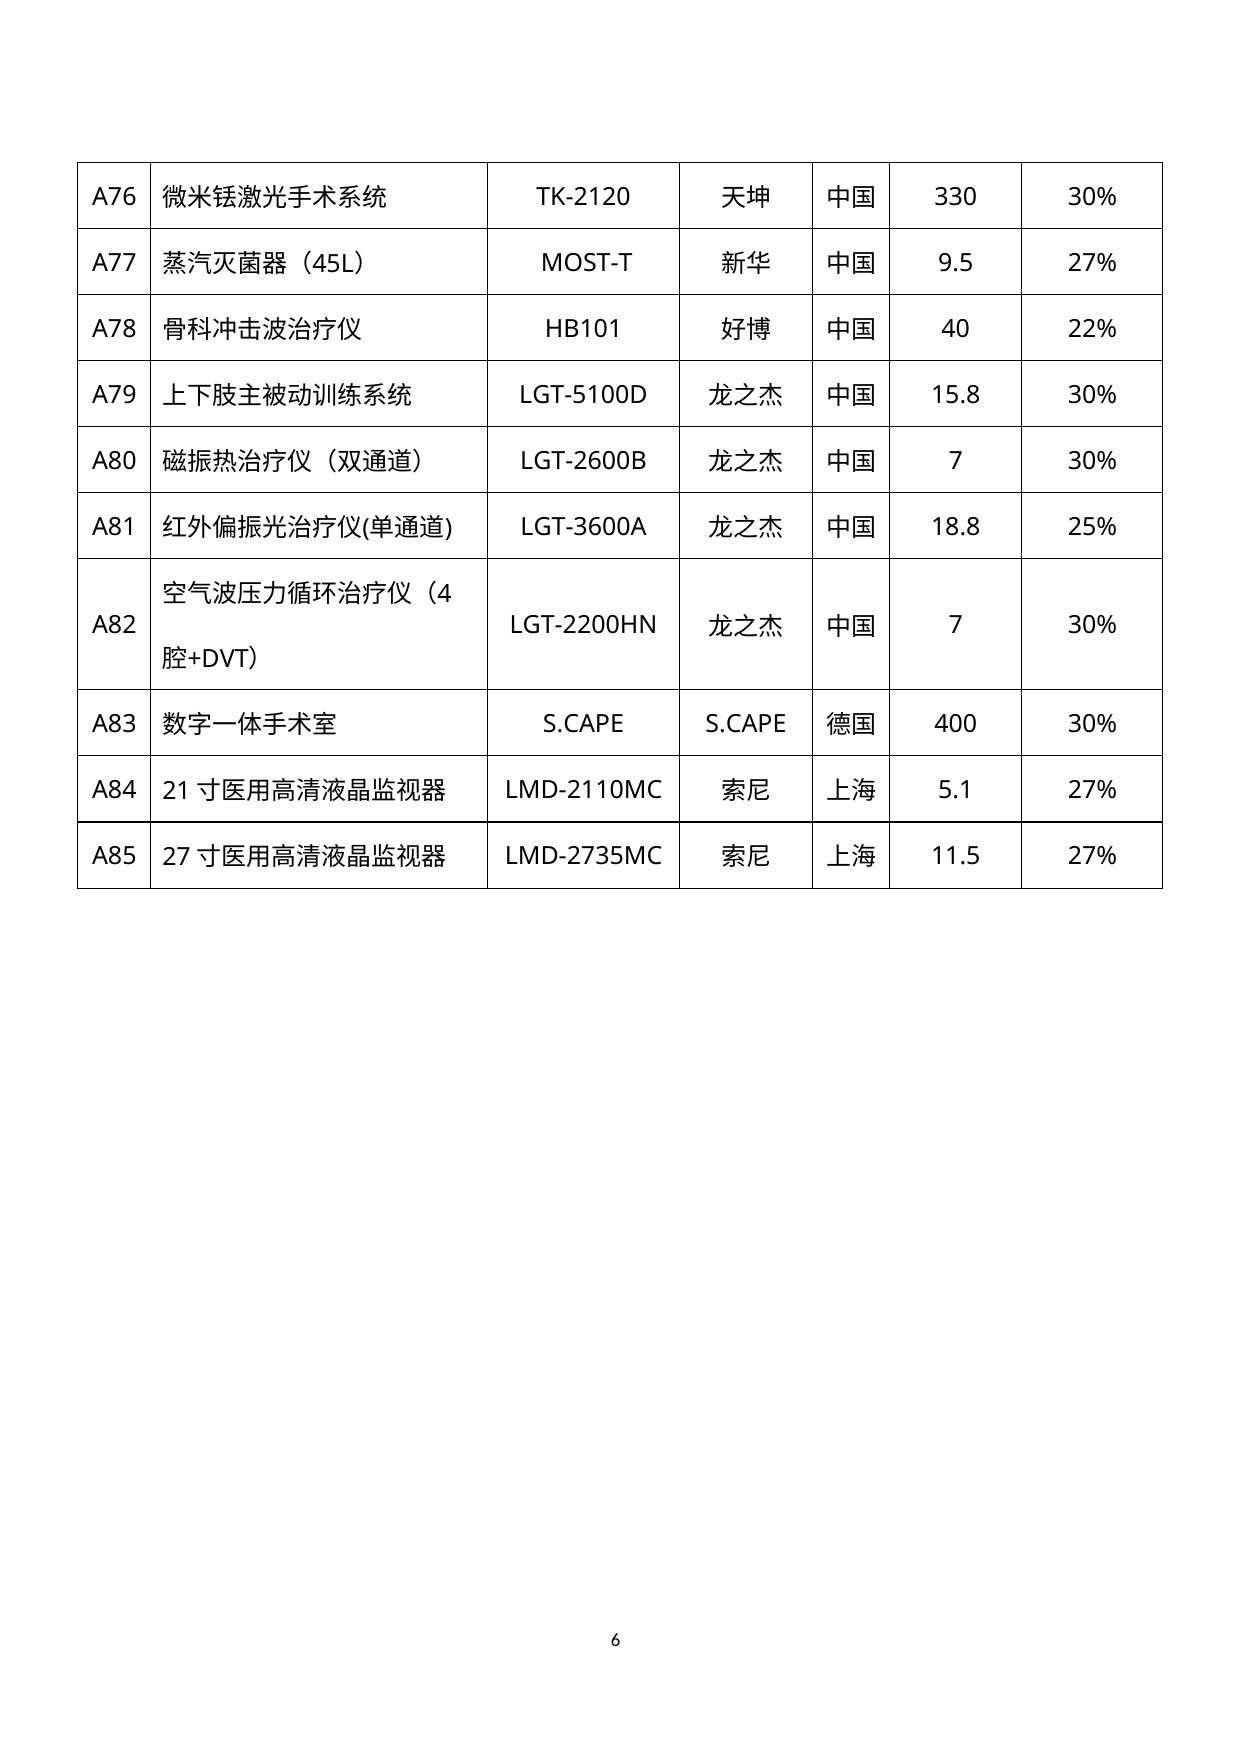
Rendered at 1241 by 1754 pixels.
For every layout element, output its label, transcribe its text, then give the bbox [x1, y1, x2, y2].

table_cell 25% [1022, 493, 1162, 558]
table_cell 27% [1022, 823, 1162, 887]
table_cell 蒸汽灭菌器（45L） [151, 229, 487, 294]
table_cell 好博 [680, 295, 812, 360]
table_cell A76 [78, 163, 150, 228]
table_cell 18.8 [890, 493, 1021, 558]
table_cell 红外偏振光治疗仪(单通道) [151, 493, 487, 558]
table_cell 中国 [813, 427, 889, 492]
table_cell 德国 [813, 690, 889, 755]
table_cell HB101 [488, 295, 679, 360]
table_cell 11.5 [890, 823, 1021, 887]
table_cell 天坤 [680, 163, 812, 228]
table_cell 7 [890, 559, 1021, 689]
table_cell 龙之杰 [680, 493, 812, 558]
table_cell 30% [1022, 163, 1162, 228]
table_cell A78 [78, 295, 150, 360]
table_cell 中国 [813, 361, 889, 426]
table_cell 龙之杰 [680, 427, 812, 492]
table_cell 微米铥激光手术系统 [151, 163, 487, 228]
table_cell 磁振热治疗仪（双通道） [151, 427, 487, 492]
table_cell 9.5 [890, 229, 1021, 294]
table_cell A77 [78, 229, 150, 294]
table_cell 30% [1022, 427, 1162, 492]
table_cell LGT-3600A [488, 493, 679, 558]
table_cell S.CAPE [488, 690, 679, 755]
table_cell 中国 [813, 493, 889, 558]
table_cell A83 [78, 690, 150, 755]
table_cell 中国 [813, 295, 889, 360]
table_cell 5.1 [890, 756, 1021, 821]
table_cell 40 [890, 295, 1021, 360]
table_cell 索尼 [680, 823, 812, 887]
table_cell 上海 [813, 823, 889, 887]
table_cell 上下肢主被动训练系统 [151, 361, 487, 426]
table_cell 空气波压力循环治疗仪（4腔+DVT） [151, 559, 487, 689]
table_cell A80 [78, 427, 150, 492]
table_cell A79 [78, 361, 150, 426]
table_cell 骨科冲击波治疗仪 [151, 295, 487, 360]
table_cell TK-2120 [488, 163, 679, 228]
table_cell 15.8 [890, 361, 1021, 426]
table_cell LGT-5100D [488, 361, 679, 426]
table_cell MOST-T [488, 229, 679, 294]
table_cell LGT-2200HN [488, 559, 679, 689]
table_cell 27% [1022, 229, 1162, 294]
table_cell 22% [1022, 295, 1162, 360]
table_cell 27寸医用高清液晶监视器 [151, 823, 487, 887]
table_cell 数字一体手术室 [151, 690, 487, 755]
table_cell 30% [1022, 690, 1162, 755]
table_cell 中国 [813, 229, 889, 294]
table_cell 新华 [680, 229, 812, 294]
table_cell LGT-2600B [488, 427, 679, 492]
table_cell 中国 [813, 559, 889, 689]
table_cell 30% [1022, 559, 1162, 689]
table_cell A81 [78, 493, 150, 558]
table_cell A84 [78, 756, 150, 821]
table_cell 7 [890, 427, 1021, 492]
table_cell 400 [890, 690, 1021, 755]
table_cell LMD-2110MC [488, 756, 679, 821]
table_cell S.CAPE [680, 690, 812, 755]
table_cell 中国 [813, 163, 889, 228]
table_cell A85 [78, 823, 150, 887]
table_cell 龙之杰 [680, 361, 812, 426]
table_cell 30% [1022, 361, 1162, 426]
table_cell 上海 [813, 756, 889, 821]
table_cell 330 [890, 163, 1021, 228]
table_cell 27% [1022, 756, 1162, 821]
table_cell 索尼 [680, 756, 812, 821]
table_cell 龙之杰 [680, 559, 812, 689]
table_cell A82 [78, 559, 150, 689]
table_cell LMD-2735MC [488, 823, 679, 887]
table_cell 21寸医用高清液晶监视器 [151, 756, 487, 821]
